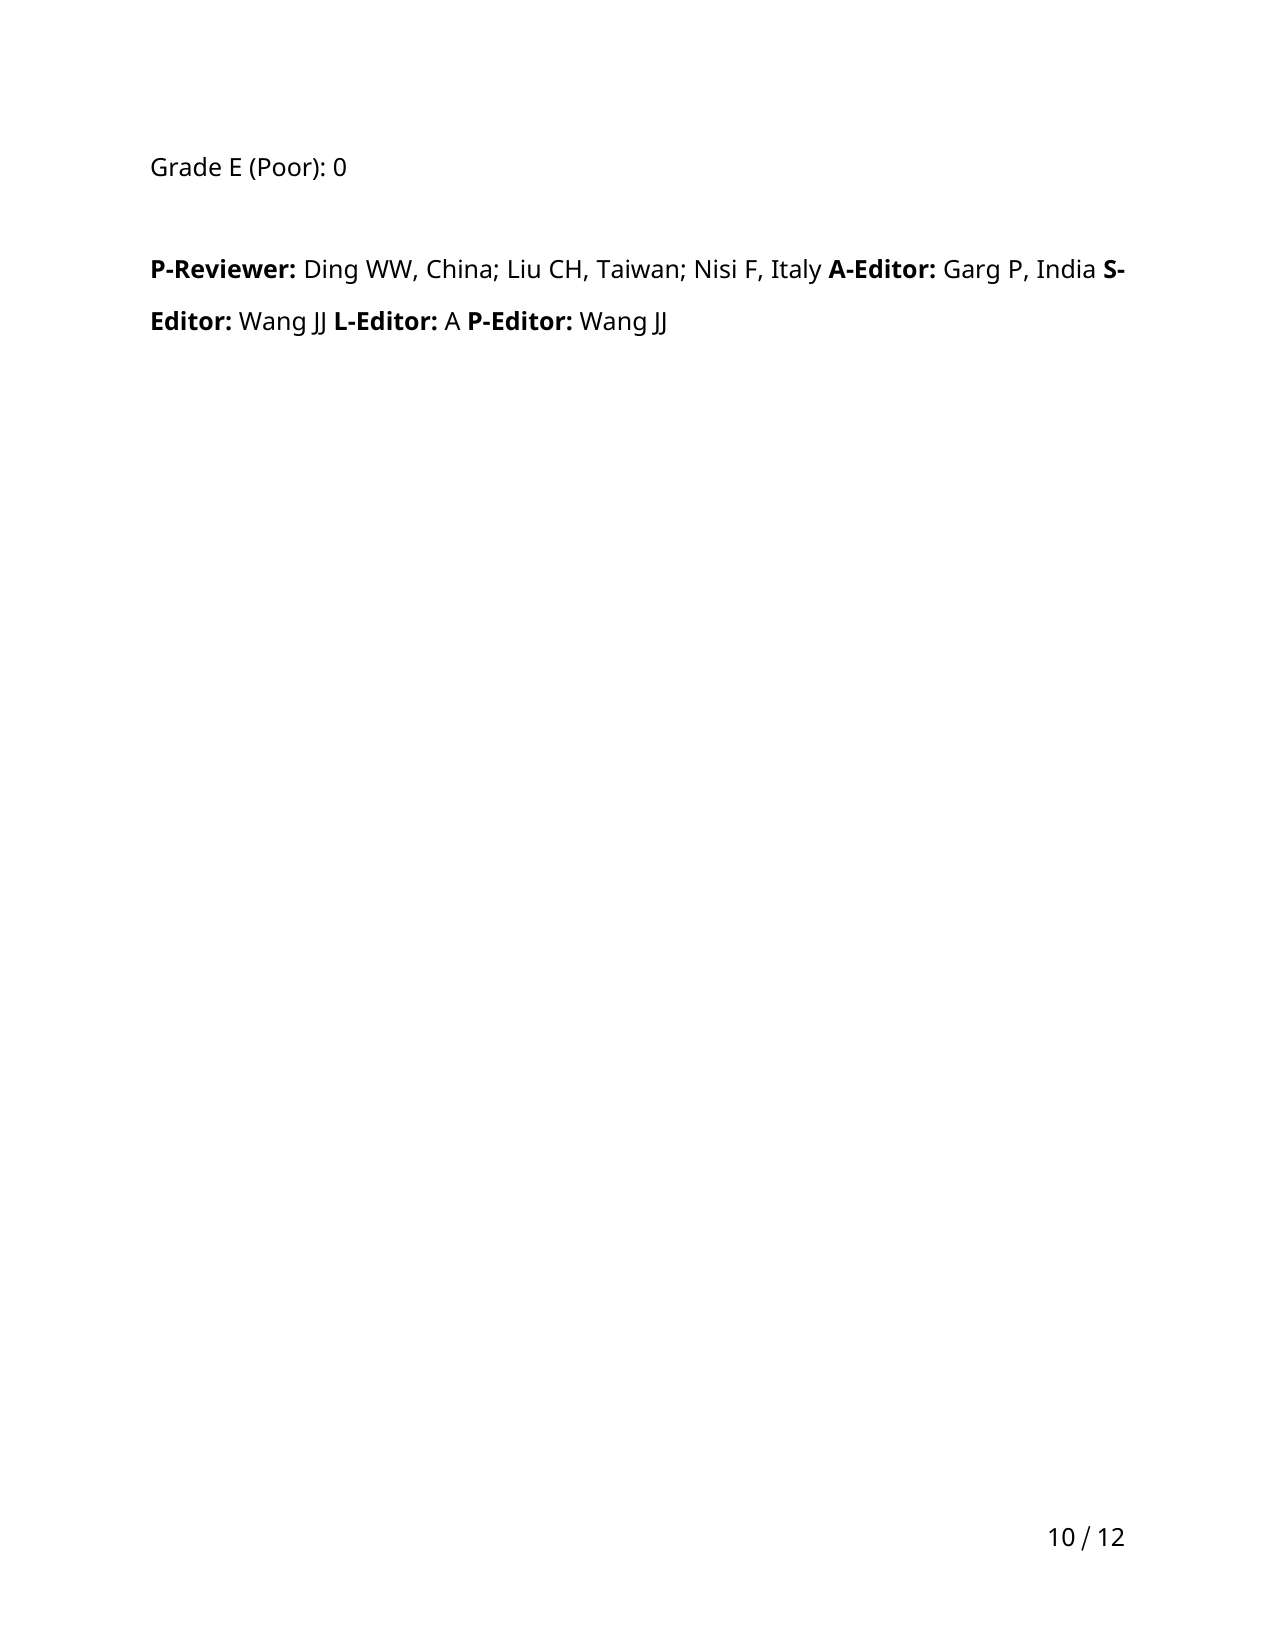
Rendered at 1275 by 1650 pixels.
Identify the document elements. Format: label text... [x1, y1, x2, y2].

text Grade E (Poor): 0 [150, 150, 1125, 184]
text P-Reviewer: Ding WW, China; Liu CH, Taiwan; Nisi F, Italy A-Editor: Garg P, India S-Editor: Wang JJ L-Editor: A P-Editor: Wang JJ [150, 252, 1125, 337]
